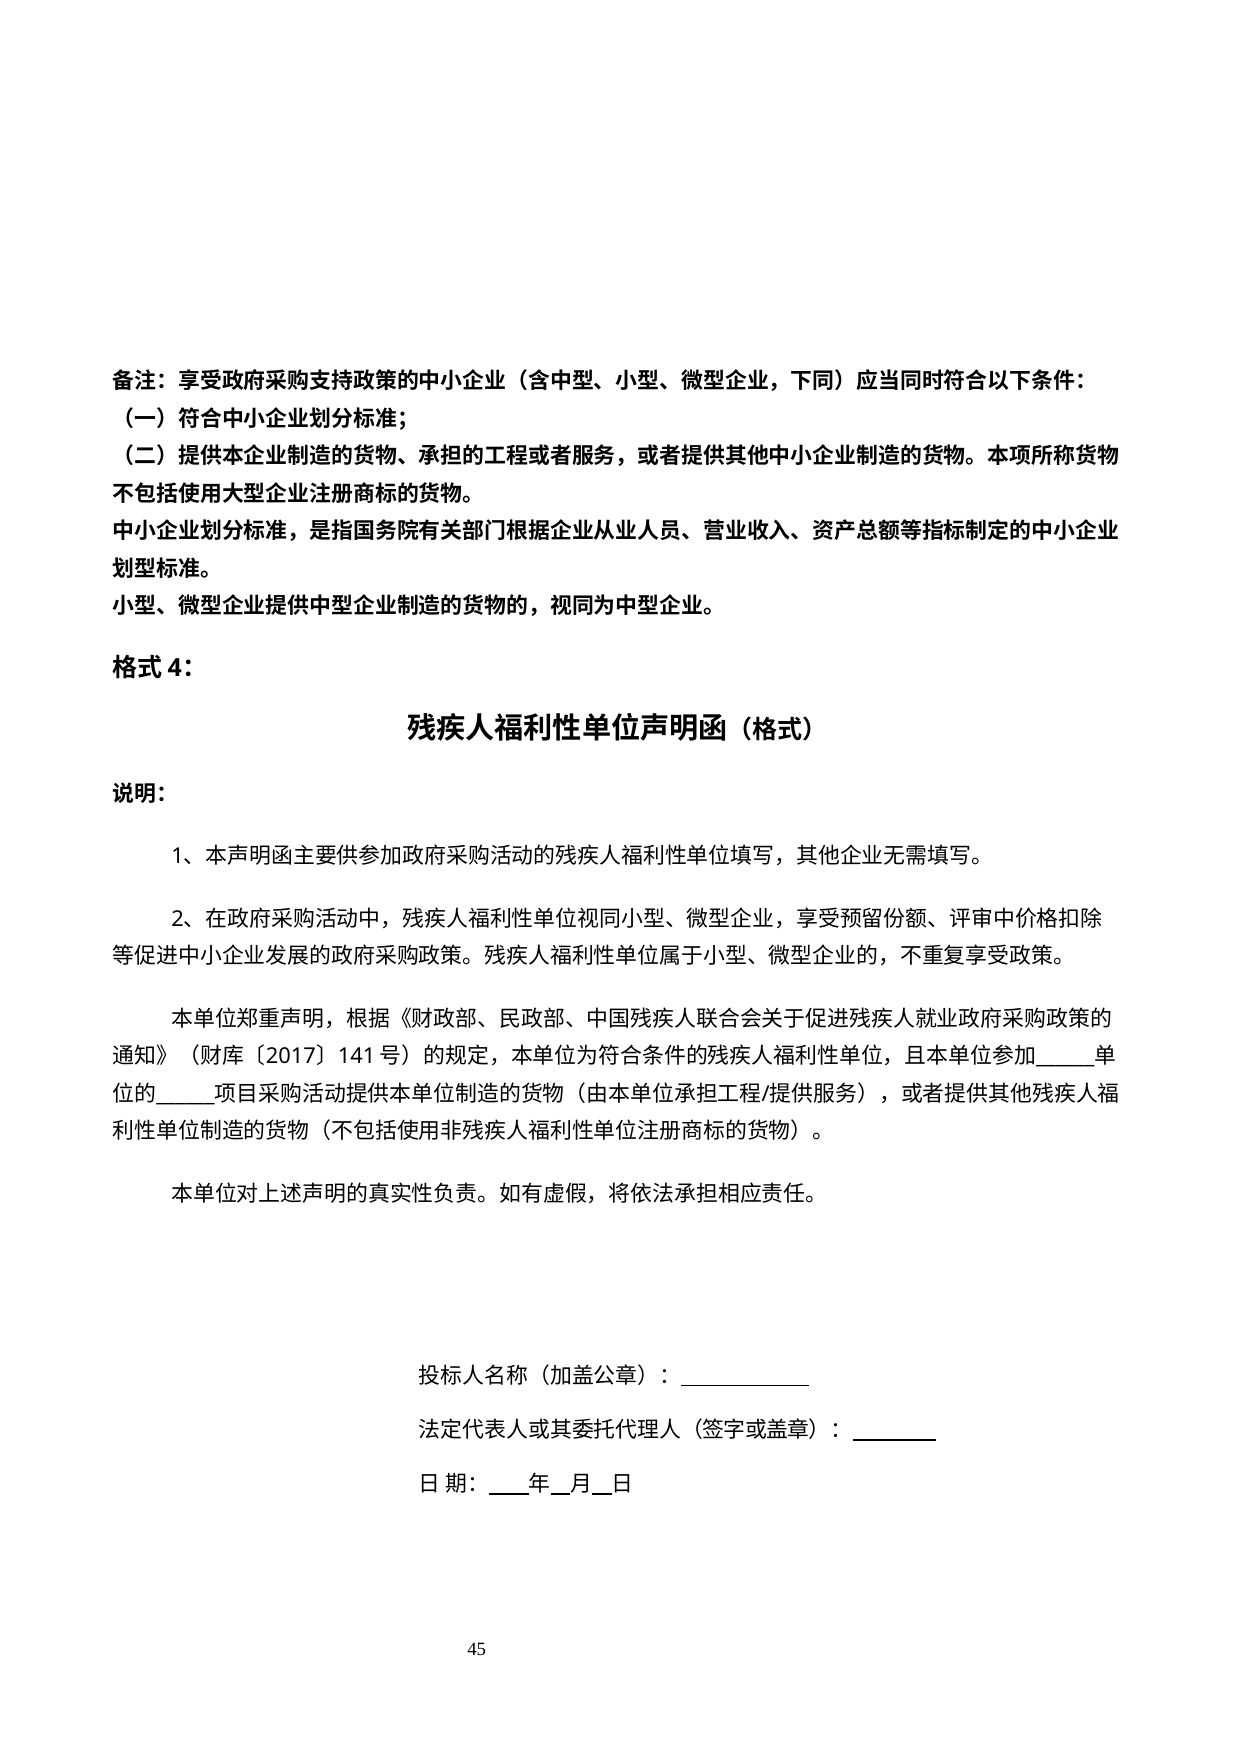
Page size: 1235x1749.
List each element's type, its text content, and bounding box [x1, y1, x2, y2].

text （二）提供本企业制造的货物、承担的工程或者服务，或者提供其他中小企业制造的货物。本项所称货物不包括使用大型企业注册商标的货物。 [112, 433, 1122, 508]
title 本单位对上述声明的真实性负责。如有虚假，将依法承担相应责任。 [112, 1171, 1122, 1208]
text 法定代表人或其委托代理人（签字或盖章）： [112, 1394, 1122, 1448]
title 1、本声明函主要供参加政府采购活动的残疾人福利性单位填写，其他企业无需填写。 [112, 833, 1122, 871]
text 投标人名称（加盖公章）： [112, 1340, 1122, 1394]
text 日 期： 年 月 日 [112, 1448, 1122, 1502]
text 小型、微型企业提供中型企业制造的货物的，视同为中型企业。 [112, 583, 1122, 621]
title 说明： [112, 771, 1122, 808]
text 备注：享受政府采购支持政策的中小企业（含中型、小型、微型企业，下同）应当同时符合以下条件： [112, 358, 1122, 396]
text 中小企业划分标准，是指国务院有关部门根据企业从业人员、营业收入、资产总额等指标制定的中小企业划型标准。 [112, 508, 1122, 583]
text （一）符合中小企业划分标准； [112, 396, 1122, 433]
title 2、在政府采购活动中，残疾人福利性单位视同小型、微型企业，享受预留份额、评审中价格扣除等促进中小企业发展的政府采购政策。残疾人福利性单位属于小型、微型企业的，不重复享受政策。 [112, 896, 1122, 971]
title 本单位郑重声明，根据《财政部、民政部、中国残疾人联合会关于促进残疾人就业政府采购政策的通知》（财库〔2017〕141号）的规定，本单位为符合条件的残疾人福利性单位，且本单位参加______单位的______项目采购活动提供本单位制造的货物（由本单位承担工程/提供服务），或者提供其他残疾人福利性单位制造的货物（不包括使用非残疾人福利性单位注册商标的货物）。 [112, 996, 1122, 1146]
title 残疾人福利性单位声明函（格式） [112, 708, 1122, 746]
title 格式4： [112, 646, 1122, 683]
